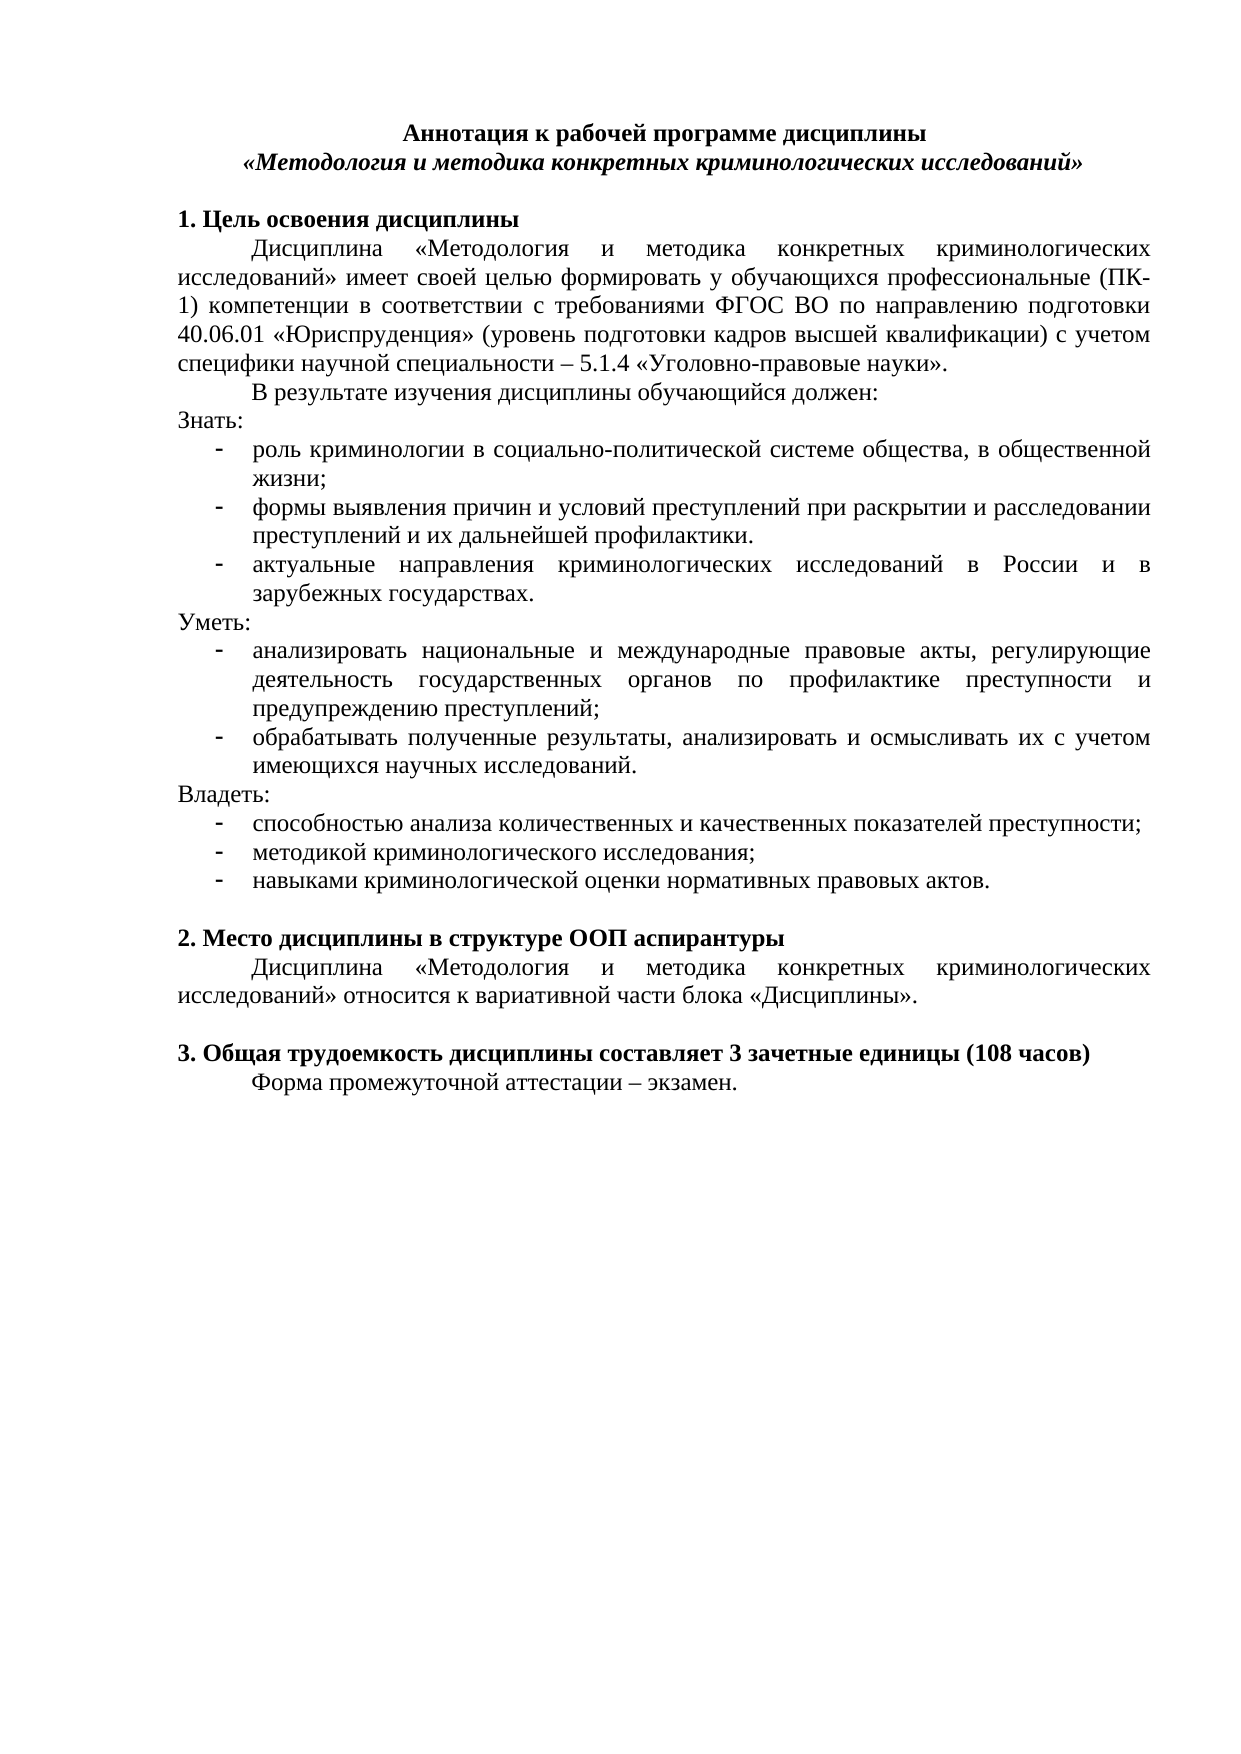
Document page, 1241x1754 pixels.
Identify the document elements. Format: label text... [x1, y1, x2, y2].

list методикой криминологического исследования; [215, 837, 1152, 866]
list актуальные направления криминологических исследований в России и в зарубежных государствах. [215, 549, 1152, 607]
list способностью анализа количественных и качественных показателей преступности; [215, 808, 1152, 837]
list формы выявления причин и условий преступлений при раскрытии и расследовании преступлений и их дальнейшей профилактики. [215, 492, 1152, 549]
list навыками криминологической оценки нормативных правовых актов. [215, 866, 1152, 894]
list анализировать национальные и международные правовые акты, регулирующие деятельность государственных органов по профилактике преступности и предупреждению преступлений; [215, 636, 1152, 722]
text 1. Цель освоения дисциплины [177, 204, 1152, 233]
text «Методология и методика конкретных криминологических исследований» [177, 147, 1152, 176]
text Форма промежуточной аттестации – экзамен. [177, 1067, 1152, 1096]
text Аннотация к рабочей программе дисциплины [177, 118, 1152, 147]
text Знать: [177, 406, 1152, 434]
text Уметь: [177, 607, 1152, 636]
text 3. Общая трудоемкость дисциплины составляет 3 зачетные единицы (108 часов) [177, 1038, 1152, 1067]
text Владеть: [177, 779, 1152, 808]
text 2. Место дисциплины в структуре ООП аспирантуры [177, 923, 1152, 952]
list обрабатывать полученные результаты, анализировать и осмысливать их с учетом имеющихся научных исследований. [215, 722, 1152, 779]
text В результате изучения дисциплины обучающийся должен: [177, 377, 1152, 406]
text Дисциплина «Методология и методика конкретных криминологических исследований» относится к вариативной части блока «Дисциплины». [177, 952, 1152, 1009]
list роль криминологии в социально-политической системе общества, в общественной жизни; [215, 434, 1152, 492]
text Дисциплина «Методология и методика конкретных криминологических исследований» имеет своей целью формировать у обучающихся профессиональные (ПК-1) компетенции в соответствии с требованиями ФГОС ВО по направлению подготовки 40.06.01 «Юриспруденция» (уровень подготовки кадров высшей квалификации) с учетом специфики научной специальности – 5.1.4 «Уголовно-правовые науки». [177, 233, 1152, 377]
